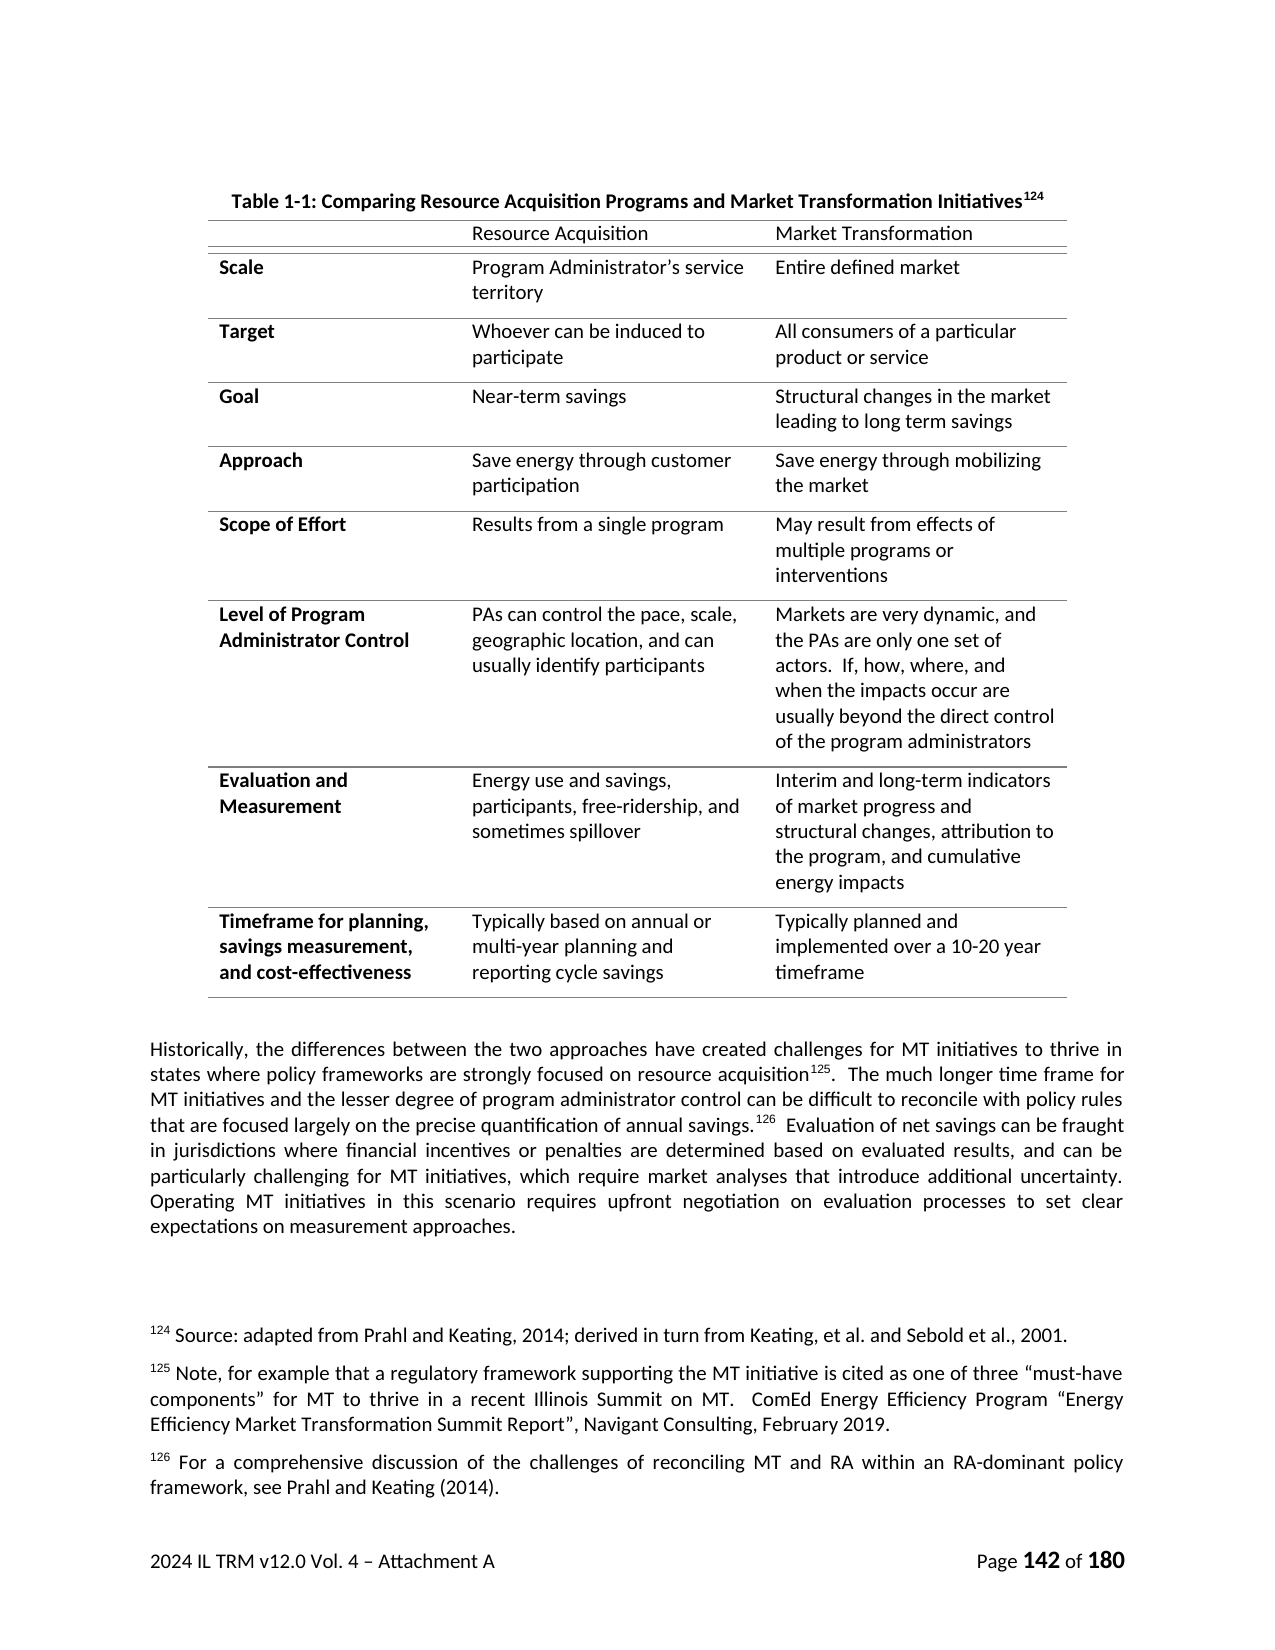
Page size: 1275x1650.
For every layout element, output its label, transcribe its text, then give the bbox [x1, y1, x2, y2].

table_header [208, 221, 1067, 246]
text Historically, the differences between the two approaches have created challenges for MT initiatives to thrive in states where policy frameworks are strongly focused on resource acquisition. The much longer time frame for MT initiatives and the lesser degree of program administrator control can be difficult to reconcile with policy rules that are focused largely on the precise quantification of annual savings. Evaluation of net savings can be fraught in jurisdictions where financial incentives or penalties are determined based on evaluated results, and can be particularly challenging for MT initiatives, which require market analyses that introduce additional uncertainty. Operating MT initiatives in this scenario requires upfront negotiation on evaluation processes to set clear expectations on measurement approaches. [150, 1036, 1125, 1239]
subtitle Table 1-1: Comparing Resource Acquisition Programs and Market Transformation Initiatives [150, 188, 1125, 213]
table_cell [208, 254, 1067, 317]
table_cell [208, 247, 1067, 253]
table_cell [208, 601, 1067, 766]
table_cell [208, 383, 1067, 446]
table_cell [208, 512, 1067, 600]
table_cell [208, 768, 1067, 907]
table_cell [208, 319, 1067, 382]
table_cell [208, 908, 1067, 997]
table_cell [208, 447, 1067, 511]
